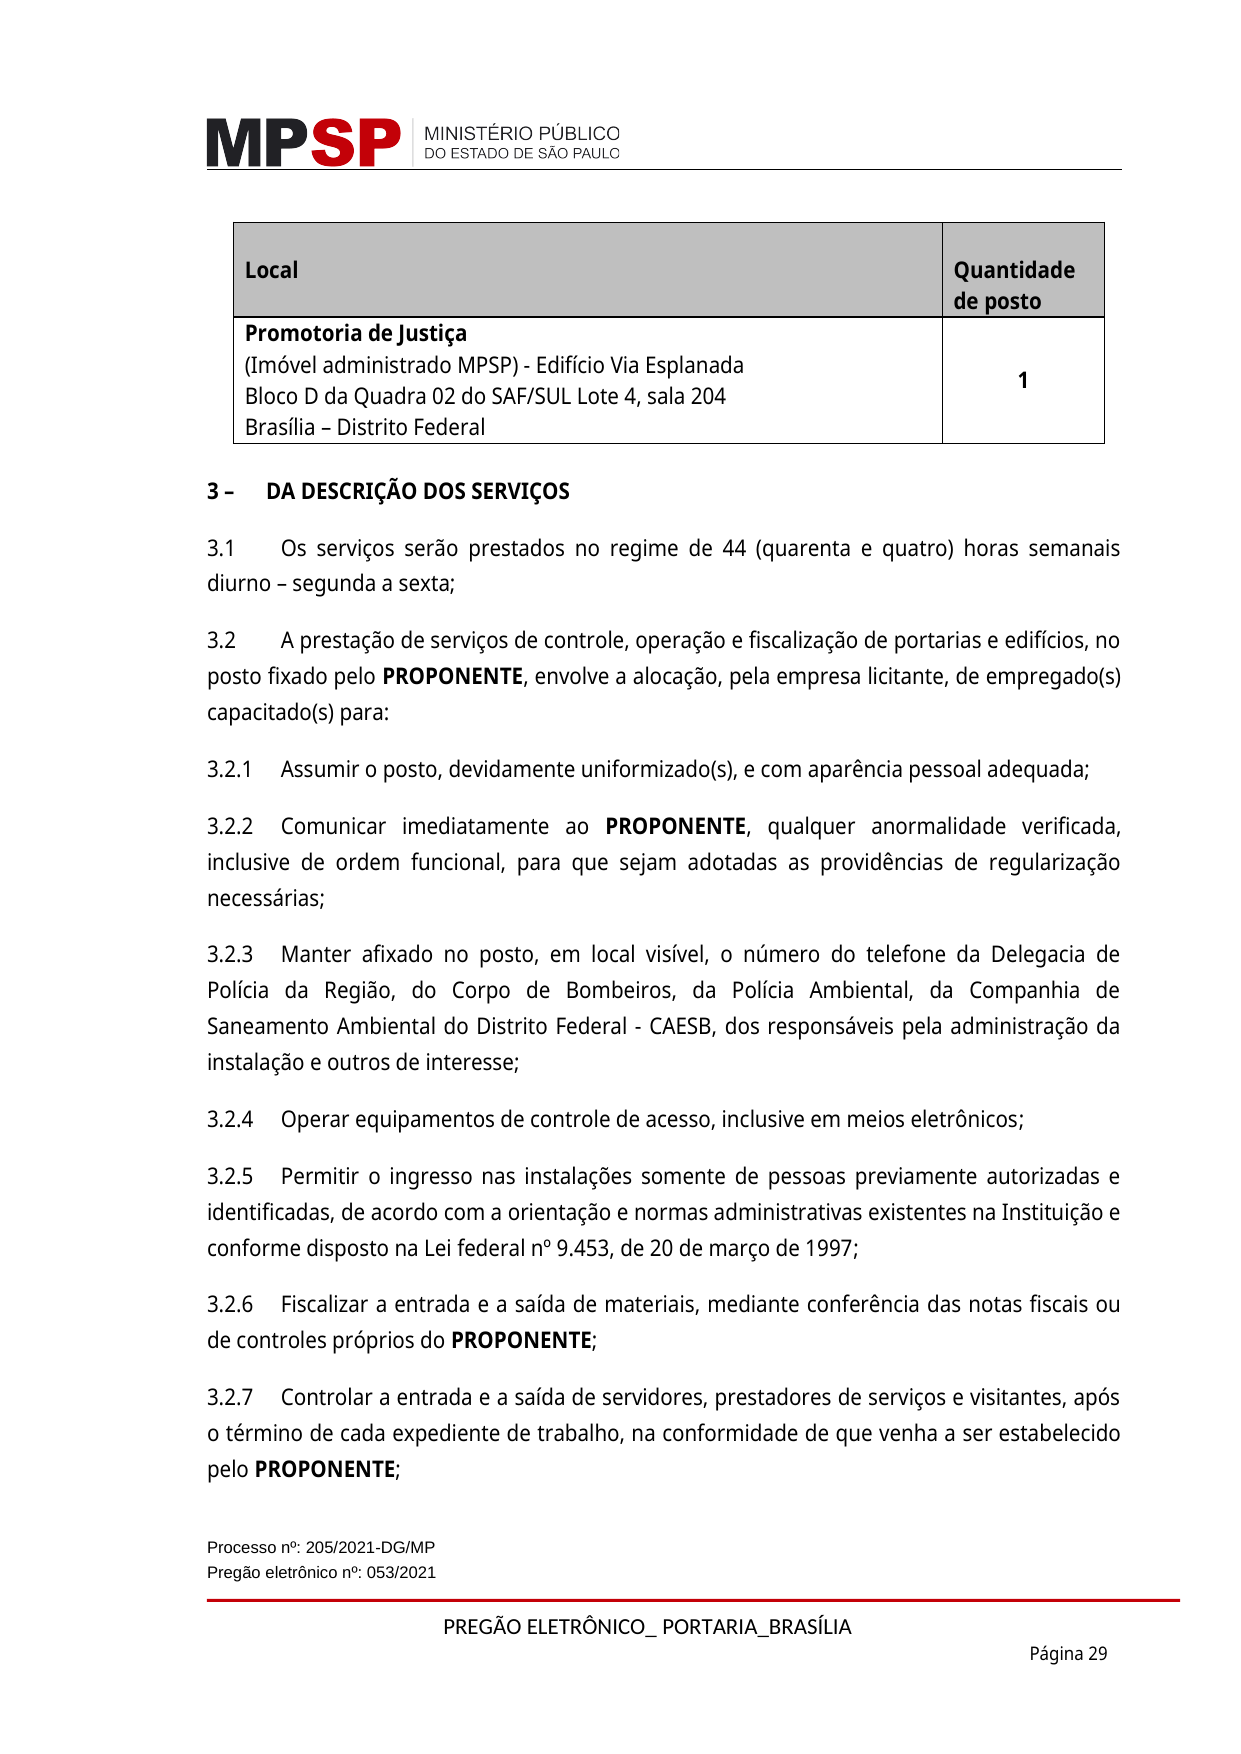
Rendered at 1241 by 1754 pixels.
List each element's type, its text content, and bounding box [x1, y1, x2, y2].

table_header Local [234, 223, 942, 316]
text 3.1 Os serviços serão prestados no regime de 44 (quarenta e quatro) horas semanais diurno – segunda a sexta; [207, 531, 1122, 599]
text 3.2.7 Controlar a entrada e a saída de servidores, prestadores de serviços e visitantes, após o término de cada expediente de trabalho, na conformidade de que venha a ser estabelecido pelo PROPONENTE; [207, 1381, 1122, 1484]
text 3.2.5 Permitir o ingresso nas instalações somente de pessoas previamente autorizadas e identificadas, de acordo com a orientação e normas administrativas existentes na Instituição e conforme disposto na Lei federal nº 9.453, de 20 de março de 1997; [207, 1159, 1122, 1263]
text 3.2.2 Comunicar imediatamente ao PROPONENTE, qualquer anormalidade verificada, inclusive de ordem funcional, para que sejam adotadas as providências de regularização necessárias; [207, 809, 1122, 913]
text 3.2.6 Fiscalizar a entrada e a saída de materiais, mediante conferência das notas fiscais ou de controles próprios do PROPONENTE; [207, 1288, 1122, 1355]
text 3.2.3 Manter afixado no posto, em local visível, o número do telefone da Delegacia de Polícia da Região, do Corpo de Bombeiros, da Polícia Ambiental, da Companhia de Saneamento Ambiental do Distrito Federal - CAESB, dos responsáveis pela administração da instalação e outros de interesse; [207, 938, 1122, 1077]
table_header Quantidade de posto [943, 223, 1104, 316]
text 3 – DA DESCRIÇÃO DOS SERVIÇOS [207, 475, 1122, 506]
table_cell 1 [943, 318, 1104, 442]
text 3.2.4 Operar equipamentos de controle de acesso, inclusive em meios eletrônicos; [207, 1103, 1122, 1134]
picture [206, 118, 620, 167]
text 3.2.1 Assumir o posto, devidamente uniformizado(s), e com aparência pessoal adequada; [207, 753, 1122, 784]
table_cell Promotoria de Justiça (Imóvel administrado MPSP) - Edifício Via Esplanada Bloco D da Quadra 02 do SAF/SUL Lote 4, sala 204 Brasília – Distrito Federal [234, 318, 942, 442]
text 3.2 A prestação de serviços de controle, operação e fiscalização de portarias e edifícios, no posto fixado pelo PROPONENTE, envolve a alocação, pela empresa licitante, de empregado(s) capacitado(s) para: [207, 624, 1122, 727]
